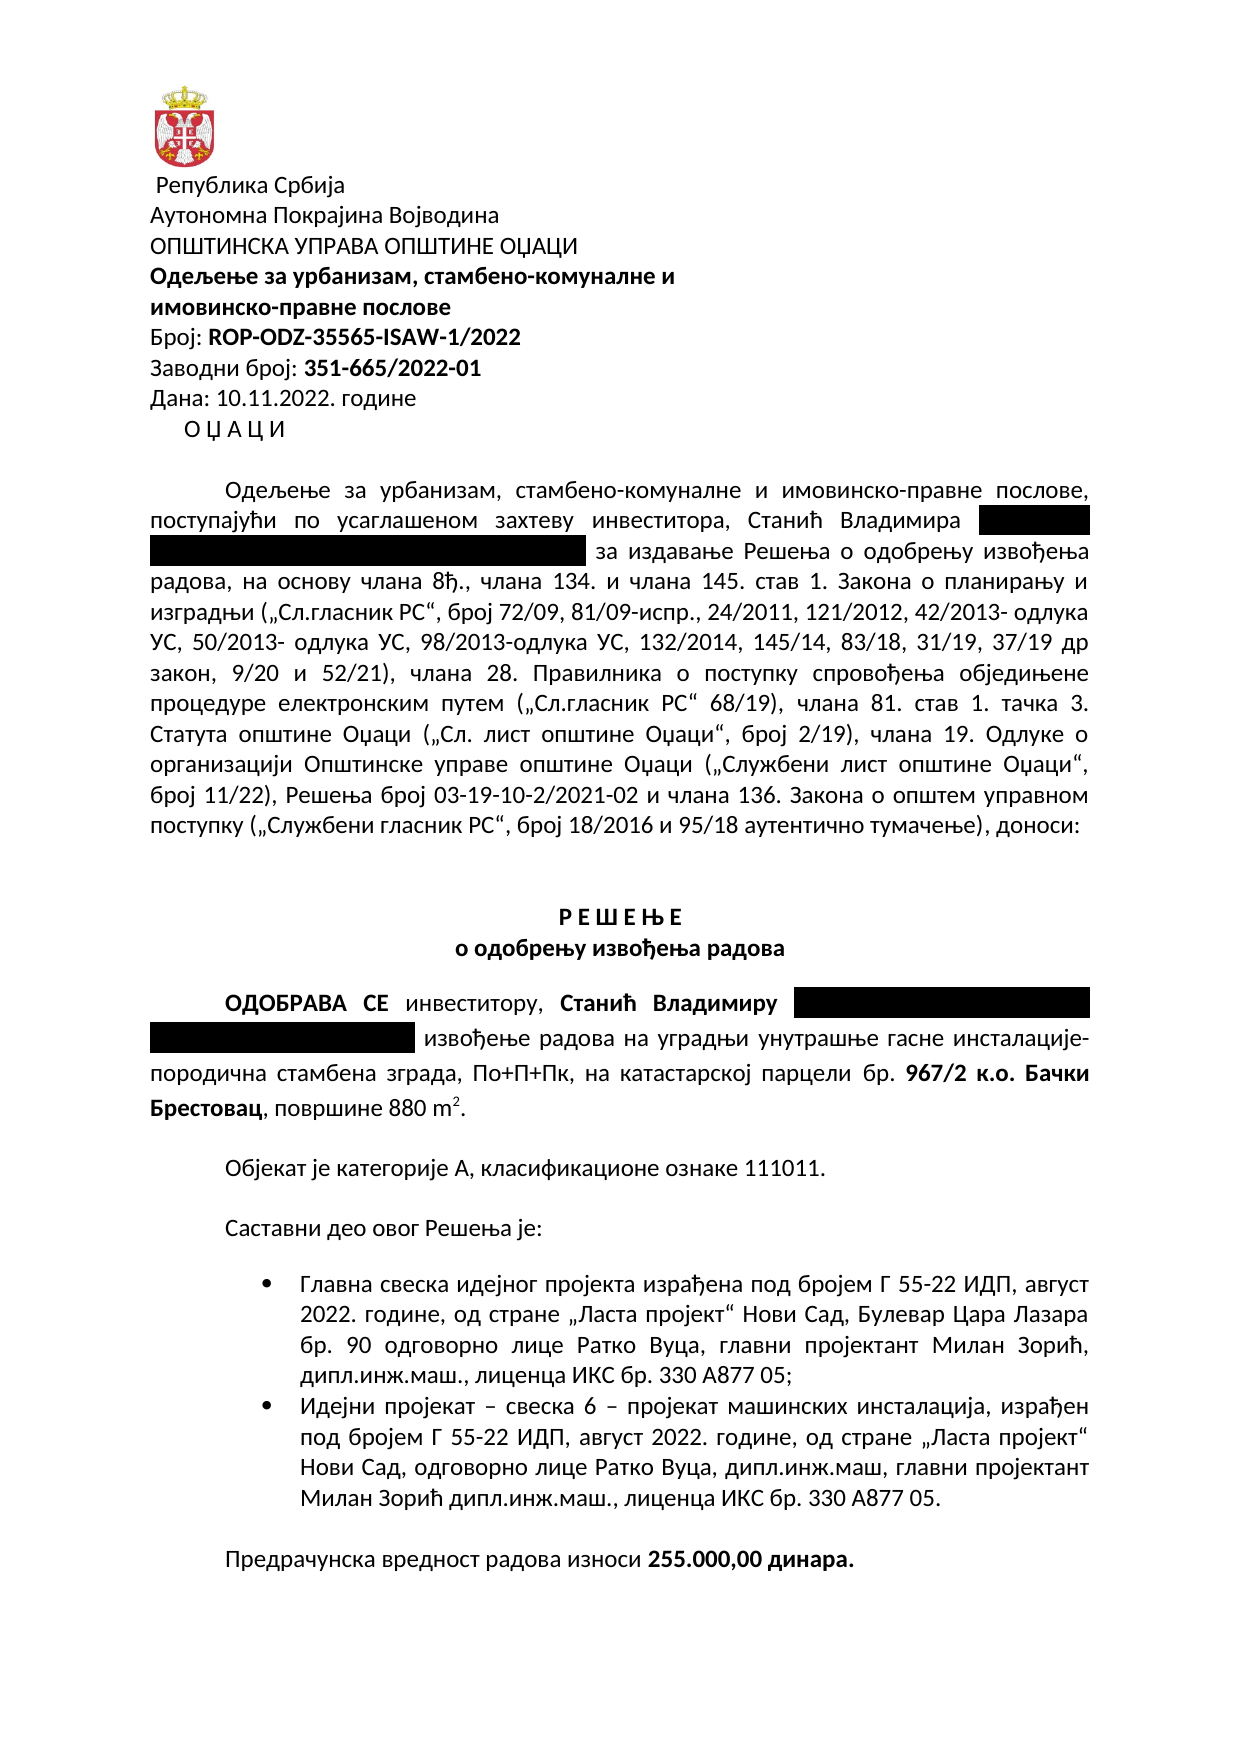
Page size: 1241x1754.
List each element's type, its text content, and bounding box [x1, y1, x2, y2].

text Саставни део овог Решења је: [150, 1212, 1090, 1243]
text О Џ А Ц И [150, 413, 1090, 443]
text Предрачунска вредност радова износи 255.000,00 динара. [150, 1543, 1090, 1573]
picture [150, 84, 218, 169]
text Дана: 10.11.2022. године [150, 382, 1090, 413]
text Одељење за урбанизам, стамбено-комуналне и имовинско-правне послове, поступајући по усаглашеном захтеву инвеститора, Станић Владимира из Бачког Брестовца, ул. Маршала Тита бр. 118б, за издавање Решења о одобрењу извођења радова, на основу члана 8ђ., члана 134. и члана 145. став 1. Закона о планирању и изградњи („Сл.гласник РС“, број 72/09, 81/09-испр., 24/2011, 121/2012, 42/2013- одлука УС, 50/2013- одлука УС, 98/2013-одлука УС, 132/2014, 145/14, 83/18, 31/19, 37/19 др закон, 9/20 и 52/21), члана 28. Правилника о поступку спровођења обједињене процедуре електронским путем („Сл.гласник РС“ 68/19), члана 81. став 1. тачка 3. Статута општине Оџаци („Сл. лист општине Оџаци“, број 2/19), члана 19. Одлуке о организацији Општинске управе општине Оџаци („Службени лист општине Оџаци“, број 11/22), Решења број 03-19-10-2/2021-02 и члана 136. Закона о општем управном поступку („Службени гласник РС“, број 18/2016 и 95/18 аутентично тумачење), доноси: [150, 474, 1090, 840]
text Oбјекат је категорије А, класификационе ознаке 111011. [150, 1152, 1090, 1183]
text ОПШТИНСКА УПРАВА ОПШТИНЕ ОЏАЦИ [150, 230, 1090, 260]
text имовинско-правне послове [150, 291, 1090, 321]
text Заводни број: 351-665/2022-01 [150, 352, 1090, 382]
text Р Е Ш Е Њ Е [150, 901, 1090, 932]
list Главна свеска идејног пројекта израђена под бројем Г 55-22 ИДП, август 2022. године, од стране „Ласта пројект“ Нови Сад, Булевар Цара Лазара бр. 90 одговорно лице Ратко Вуца, главни пројектант Милан Зорић, дипл.инж.маш., лиценца ИКС бр. 330 А877 05; [262, 1268, 1090, 1390]
text Број: ROP-ODZ-35565-ISAW-1/2022 [150, 321, 1090, 352]
text о одобрењу извођења радова [150, 932, 1090, 962]
text ОДОБРАВА СЕ инвеститору, Станић Владимиру из Бачког Брестовца, ул. Маршала Тита бр. 118б, извођење радова на уградњи унутрашње гасне инсталације- породична стамбена зграда, По+П+Пк, на катастарској парцели бр. 967/2 к.о. Бачки Брестовац, површине 880 m2. [150, 987, 1090, 1123]
text Република Србија [150, 169, 1090, 199]
list Идејни пројекат – свеска 6 – пројекат машинских инсталација, израђен под бројем Г 55-22 ИДП, август 2022. године, од стране „Ласта пројект“ Нови Сад, одговорно лице Ратко Вуца, дипл.инж.маш, главни пројектант Милан Зорић дипл.инж.маш., лиценца ИКС бр. 330 А877 05. [262, 1390, 1090, 1512]
text Одељење за урбанизам, стамбено-комуналне и [150, 260, 1090, 291]
text Аутономна Покрајина Војводина [150, 199, 1090, 230]
